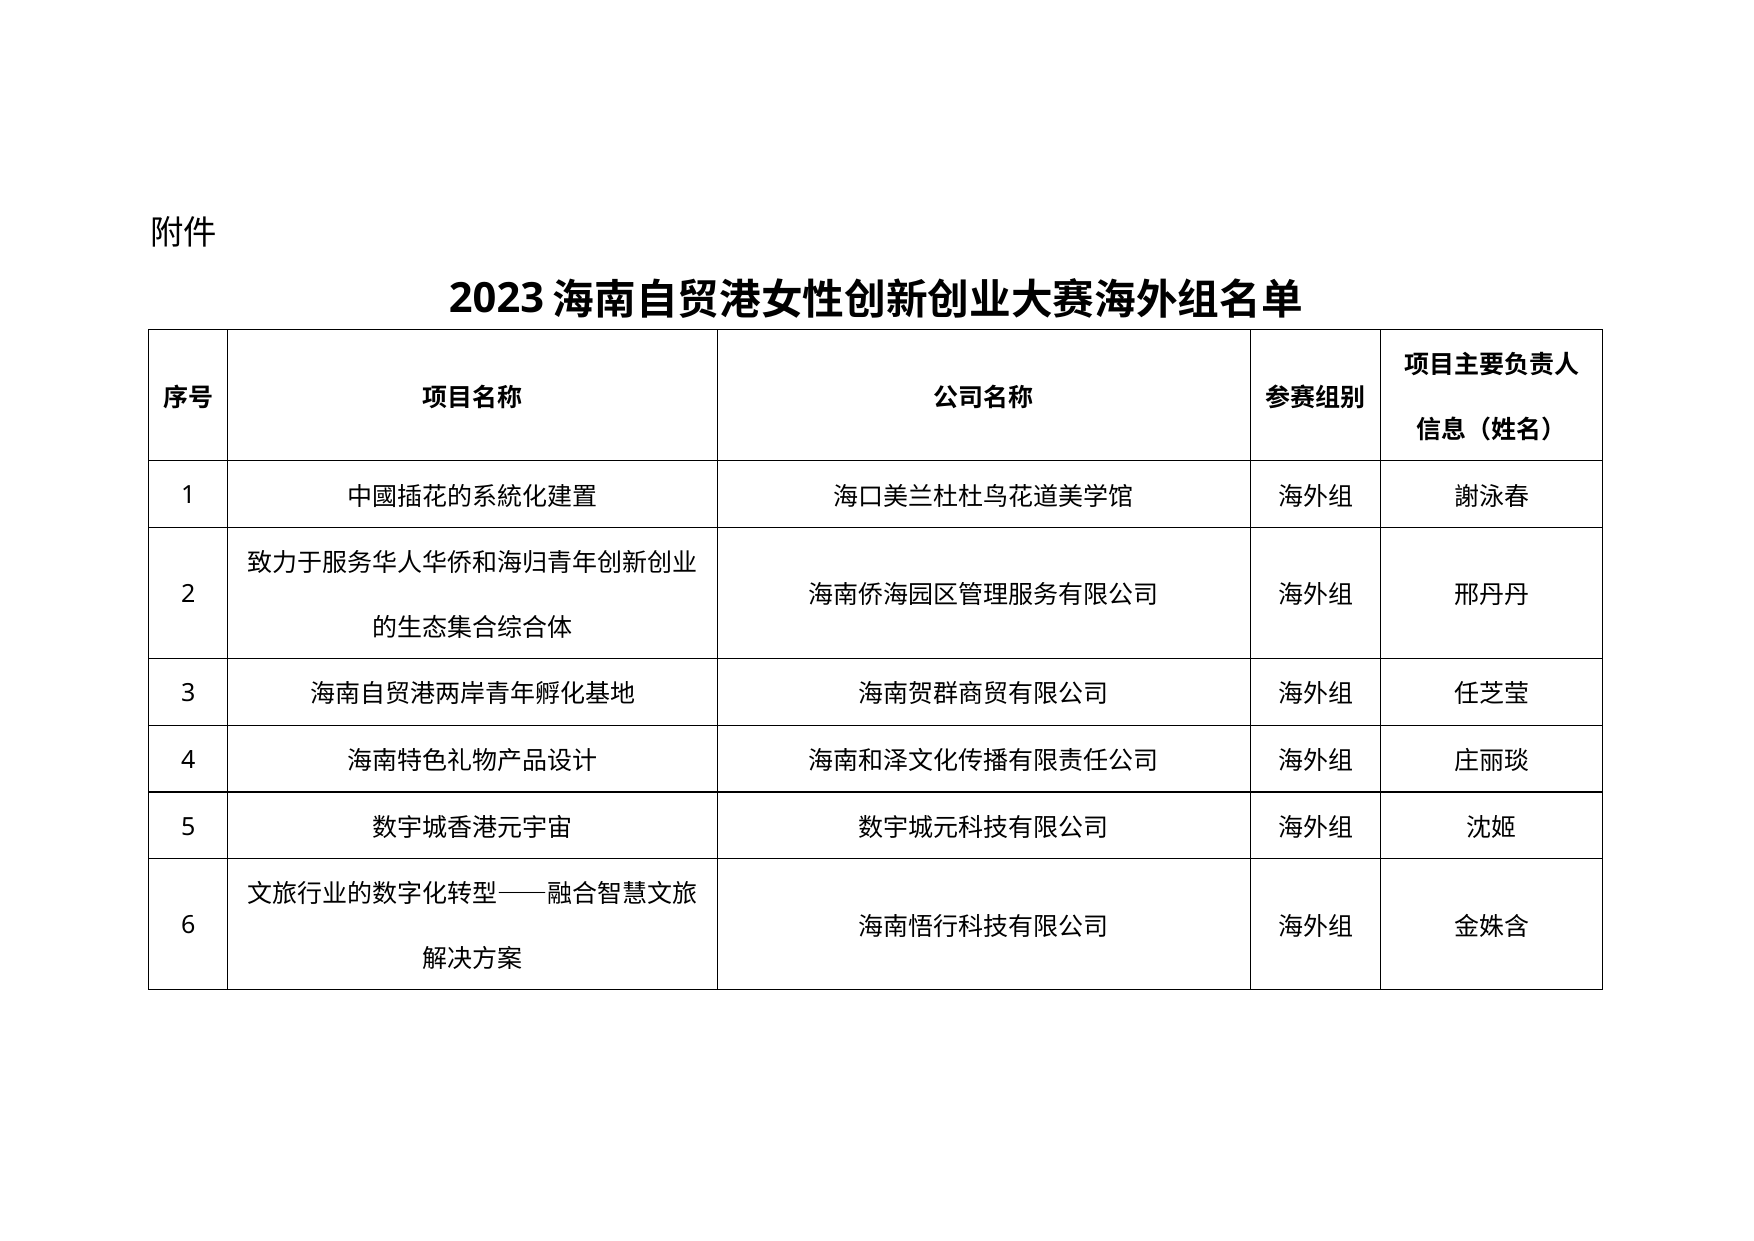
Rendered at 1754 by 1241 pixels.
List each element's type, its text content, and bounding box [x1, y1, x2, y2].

table_cell 海南侨海园区管理服务有限公司 [718, 528, 1250, 658]
table_cell 3 [149, 659, 227, 725]
table_cell 数宇城元科技有限公司 [718, 793, 1250, 858]
table_cell 文旅行业的数字化转型——融合智慧文旅解决方案 [228, 859, 717, 989]
table_cell 参赛组别 [1251, 330, 1380, 460]
table_cell 海外组 [1251, 461, 1380, 527]
table_cell 金姝含 [1381, 859, 1602, 989]
table_cell 海外组 [1251, 726, 1380, 791]
table_cell 庄丽琰 [1381, 726, 1602, 791]
table_cell 中國插花的系統化建置 [228, 461, 717, 527]
table_cell 数宇城香港元宇宙 [228, 793, 717, 858]
table_cell 项目名称 [228, 330, 717, 460]
table_cell 海外组 [1251, 793, 1380, 858]
text 附件 [150, 198, 1604, 263]
table_cell 海南特色礼物产品设计 [228, 726, 717, 791]
table_cell 序号 [149, 330, 227, 460]
table_cell 海外组 [1251, 528, 1380, 658]
table_cell 任芝莹 [1381, 659, 1602, 725]
table_cell 5 [149, 793, 227, 858]
table_cell 海南悟行科技有限公司 [718, 859, 1250, 989]
table_cell 4 [149, 726, 227, 791]
table_cell 海南和泽文化传播有限责任公司 [718, 726, 1250, 791]
table_cell 公司名称 [718, 330, 1250, 460]
table_cell 海南贺群商贸有限公司 [718, 659, 1250, 725]
table_cell 海外组 [1251, 659, 1380, 725]
table_cell 謝泳春 [1381, 461, 1602, 527]
table_cell 1 [149, 461, 227, 527]
table_cell 沈姬 [1381, 793, 1602, 858]
table_cell 邢丹丹 [1381, 528, 1602, 658]
table_header 2023海南自贸港女性创新创业大赛海外组名单 [149, 263, 1603, 329]
table_cell 海南自贸港两岸青年孵化基地 [228, 659, 717, 725]
table_cell 海⼝美兰杜杜⻦花道美学馆 [718, 461, 1250, 527]
table_cell 项目主要负责人信息（姓名） [1381, 330, 1602, 460]
table_cell 6 [149, 859, 227, 989]
table_cell 海外组 [1251, 859, 1380, 989]
table_cell 2 [149, 528, 227, 658]
table_cell 致力于服务华人华侨和海归青年创新创业的生态集合综合体 [228, 528, 717, 658]
